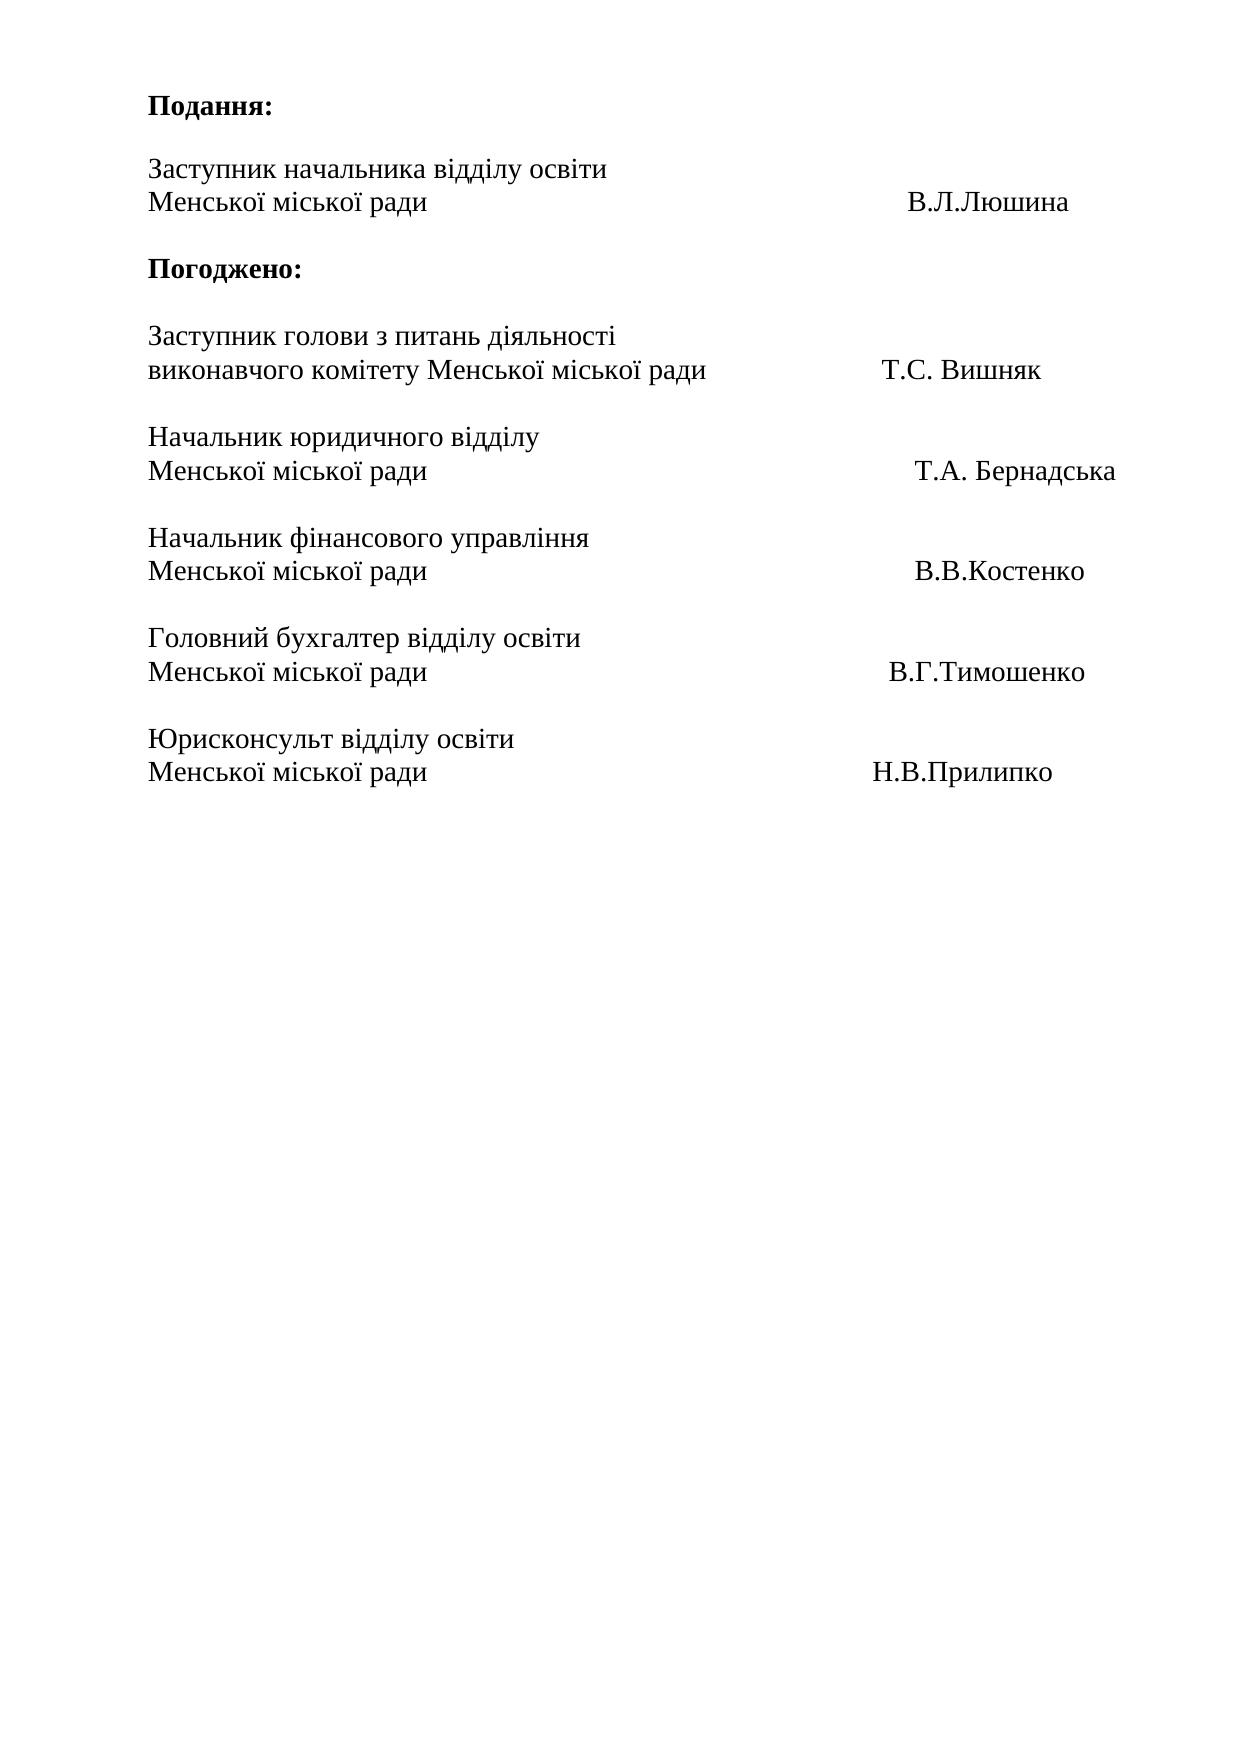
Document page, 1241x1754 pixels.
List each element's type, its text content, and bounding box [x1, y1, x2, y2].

text Подання: [148, 88, 1152, 122]
text Погоджено: [148, 251, 1152, 285]
text Юрисконсульт відділу освіти [148, 721, 1152, 754]
text Заступник начальника відділу освіти [148, 151, 1152, 184]
text Менської міської ради В.Г.Тимошенко [148, 654, 1152, 687]
text Менської міської ради В.В.Костенко [148, 553, 1152, 587]
text Головний бухгалтер відділу освіти [148, 620, 1152, 654]
list виконавчого комітету Менської міської ради Т.С. Вишняк [148, 352, 1152, 386]
text Менської міської ради Н.В.Прилипко [148, 754, 1152, 788]
text Менської міської ради В.Л.Люшина [148, 184, 1152, 218]
text Менської міської ради Т.А. Бернадська [148, 453, 1152, 486]
list Заступник голови з питань діяльності [148, 318, 1152, 352]
text Начальник фінансового управління [148, 520, 1152, 553]
text Начальник юридичного відділу [148, 419, 1152, 453]
